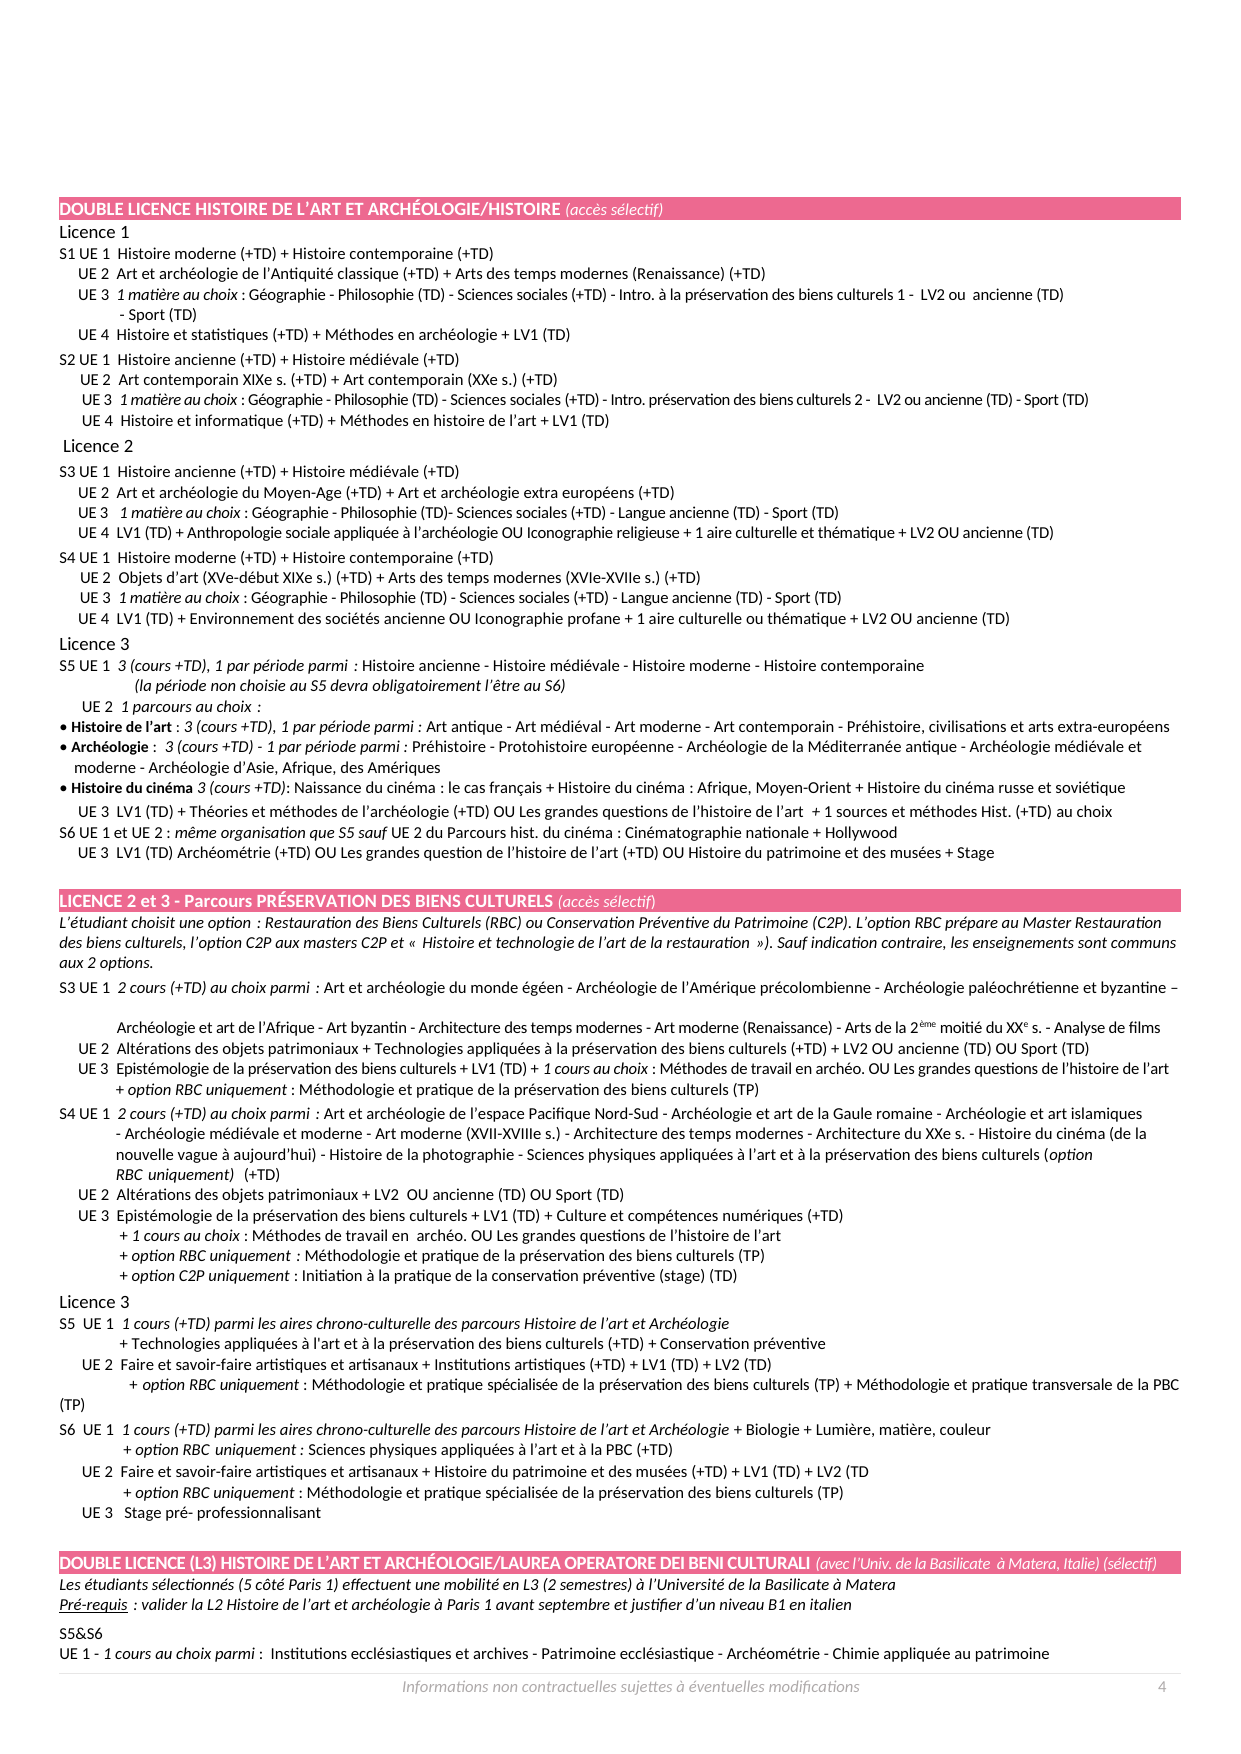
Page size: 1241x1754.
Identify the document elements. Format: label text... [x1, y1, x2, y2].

text UE 2 Altérations des objets patrimoniaux + LV2 OU ancienne (TD) OU Sport (TD) [59, 1184, 1181, 1205]
text DOUBLE LICENCE HISTOIRE DE L’ART ET ARCHÉOLOGIE/HISTOIRE (accès sélectif) [59, 197, 1181, 220]
text UE 3 Epistémologie de la préservation des biens culturels + LV1 (TD) + 1 cours au choix : Méthodes de travail en archéo. OU Les grandes questions de l’histoire de l’art [59, 1058, 1181, 1079]
text S3 UE 1 2 cours (+TD) au choix parmi : Art et archéologie du monde égéen - Archéologie de l’Amérique précolombienne - Archéologie paléochrétienne et byzantine – Archéologie et art de l’Afrique - Art byzantin - Architecture des temps modernes - Art moderne (Renaissance) - Arts de la 2ème moitié du XXe s. - Analyse de films [59, 977, 1181, 1038]
text UE 3 LV1 (TD) Archéométrie (+TD) OU Les grandes question de l’histoire de l’art (+TD) OU Histoire du patrimoine et des musées + Stage [59, 842, 1181, 863]
text UE 3 1 matière au choix : Géographie - Philosophie (TD) - Sciences sociales (+TD) - Intro. à la préservation des biens culturels 1 - LV2 ou ancienne (TD) - Sport (TD) [59, 284, 1181, 324]
text + option C2P uniquement : Initiation à la pratique de la conservation préventive (stage) (TD) [59, 1266, 1181, 1286]
text LICENCE 2 et 3 - Parcours PRÉSERVATION DES BIENS CULTURELS (accès sélectif) [59, 889, 1181, 912]
text UE 4 Histoire et statistiques (+TD) + Méthodes en archéologie + LV1 (TD) [59, 324, 1181, 345]
text DOUBLE LICENCE (L3) HISTOIRE DE L’ART ET ARCHÉOLOGIE/LAUREA OPERATORE DEI BENI CULTURALI (avec l’Univ. de la Basilicate à Matera, Italie) (sélectif) [59, 1551, 1181, 1574]
text UE 3 1 matière au choix : Géographie - Philosophie (TD)- Sciences sociales (+TD) - Langue ancienne (TD) - Sport (TD) [59, 502, 1181, 522]
text UE 3 LV1 (TD) + Théories et méthodes de l’archéologie (+TD) OU Les grandes questions de l’histoire de l’art + 1 sources et méthodes Hist. (+TD) au choix [59, 802, 1181, 822]
text UE 4 LV1 (TD) + Anthropologie sociale appliquée à l’archéologie OU Iconographie religieuse + 1 aire culturelle et thématique + LV2 OU ancienne (TD) [59, 522, 1181, 543]
text S5 UE 1 1 cours (+TD) parmi les aires chrono-culturelle des parcours Histoire de l’art et Archéologie [59, 1313, 1181, 1333]
text Licence 1 [59, 220, 1181, 243]
text + option RBC uniquement : Sciences physiques appliquées à l’art et à la PBC (+TD) [59, 1439, 1181, 1459]
text Les étudiants sélectionnés (5 côté Paris 1) effectuent une mobilité en L3 (2 semestres) à l’Université de la Basilicate à Matera [59, 1574, 1181, 1594]
text UE 2 Art contemporain XIXe s. (+TD) + Art contemporain (XXe s.) (+TD) [59, 369, 1181, 390]
text • Archéologie : 3 (cours +TD) - 1 par période parmi : Préhistoire - Protohistoire européenne - Archéologie de la Méditerranée antique - Archéologie médiévale et moderne - Archéologie d’Asie, Afrique, des Amériques [59, 737, 1181, 777]
text S6 UE 1 1 cours (+TD) parmi les aires chrono-culturelle des parcours Histoire de l’art et Archéologie + Biologie + Lumière, matière, couleur [59, 1419, 1181, 1439]
text UE 2 Art et archéologie de l’Antiquité classique (+TD) + Arts des temps modernes (Renaissance) (+TD) [59, 264, 1181, 284]
text S4 UE 1 Histoire moderne (+TD) + Histoire contemporaine (+TD) [59, 547, 1181, 567]
text UE 3 1 matière au choix : Géographie - Philosophie (TD) - Sciences sociales (+TD) - Langue ancienne (TD) - Sport (TD) [59, 588, 1181, 608]
text UE 2 Faire et savoir-faire artistiques et artisanaux + Institutions artistiques (+TD) + LV1 (TD) + LV2 (TD) [59, 1354, 1181, 1374]
text UE 2 1 parcours au choix : [59, 696, 1181, 716]
text Licence 3 [59, 1290, 1181, 1313]
text S2 UE 1 Histoire ancienne (+TD) + Histoire médiévale (+TD) [59, 349, 1181, 369]
text • Histoire de l’art : 3 (cours +TD), 1 par période parmi : Art antique - Art médiéval - Art moderne - Art contemporain - Préhistoire, civilisations et arts extra-européens [59, 716, 1181, 737]
text Pré-requis : valider la L2 Histoire de l’art et archéologie à Paris 1 avant septembre et justifier d’un niveau B1 en italien [59, 1594, 1181, 1614]
text S3 UE 1 Histoire ancienne (+TD) + Histoire médiévale (+TD) [59, 462, 1181, 482]
text S5&S6 UE 1 - 1 cours au choix parmi : Institutions ecclésiastiques et archives - Patrimoine ecclésiastique - Archéométrie - Chimie appliquée au patrimoine [59, 1623, 1181, 1663]
text UE 2 Art et archéologie du Moyen-Age (+TD) + Art et archéologie extra européens (+TD) [59, 482, 1181, 502]
text UE 3 Epistémologie de la préservation des biens culturels + LV1 (TD) + Culture et compétences numériques (+TD) + 1 cours au choix : Méthodes de travail en archéo. OU Les grandes questions de l’histoire de l’art [59, 1205, 1181, 1245]
text UE 3 Stage pré- professionnalisant [59, 1503, 1181, 1523]
text S5 UE 1 3 (cours +TD), 1 par période parmi : Histoire ancienne - Histoire médiévale - Histoire moderne - Histoire contemporaine (la période non choisie au S5 devra obligatoirement l’être au S6) [59, 655, 1181, 696]
text • Histoire du cinéma 3 (cours +TD): Naissance du cinéma : le cas français + Histoire du cinéma : Afrique, Moyen-Orient + Histoire du cinéma russe et soviétique [59, 777, 1181, 797]
text + option RBC uniquement : Méthodologie et pratique de la préservation des biens culturels (TP) [59, 1245, 1181, 1266]
text UE 2 Faire et savoir-faire artistiques et artisanaux + Histoire du patrimoine et des musées (+TD) + LV1 (TD) + LV2 (TD ++ [59, 1459, 1181, 1482]
text S4 UE 1 2 cours (+TD) au choix parmi : Art et archéologie de l’espace Pacifique Nord-Sud - Archéologie et art de la Gaule romaine - Archéologie et art islamiques - Archéologie médiévale et moderne - Art moderne (XVII-XVIIIe s.) - Architecture des temps modernes - Architecture du XXe s. - Histoire du cinéma (de la nouvelle vague à aujourd’hui) - Histoire de la photographie - Sciences physiques appliquées à l’art et à la préservation des biens culturels (option RBC uniquement) (+TD) [59, 1103, 1181, 1184]
text Licence 3 [59, 632, 1181, 655]
text UE 4 Histoire et informatique (+TD) + Méthodes en histoire de l’art + LV1 (TD) [59, 410, 1181, 430]
text UE 4 LV1 (TD) + Environnement des sociétés ancienne OU Iconographie profane + 1 aire culturelle ou thématique + LV2 OU ancienne (TD) [59, 608, 1181, 628]
text Licence 2 [59, 434, 1181, 457]
text + option RBC uniquement : Méthodologie et pratique de la préservation des biens culturels (TP) [59, 1079, 1181, 1099]
text L’étudiant choisit une option : Restauration des Biens Culturels (RBC) ou Conservation Préventive du Patrimoine (C2P). L’option RBC prépare au Master Restauration des biens culturels, l’option C2P aux masters C2P et « Histoire et technologie de l’art de la restauration »). Sauf indication contraire, les enseignements sont communs aux 2 options. [59, 912, 1181, 973]
text S6 UE 1 et UE 2 : même organisation que S5 sauf UE 2 du Parcours hist. du cinéma : Cinématographie nationale + Hollywood [59, 822, 1181, 842]
text + Technologies appliquées à l'art et à la préservation des biens culturels (+TD) + Conservation préventive [59, 1333, 1181, 1354]
text S1 UE 1 Histoire moderne (+TD) + Histoire contemporaine (+TD) [59, 243, 1181, 264]
text UE 2 Objets d’art (XVe-début XIXe s.) (+TD) + Arts des temps modernes (XVIe-XVIIe s.) (+TD) [59, 567, 1181, 588]
text UE 2 Altérations des objets patrimoniaux + Technologies appliquées à la préservation des biens culturels (+TD) + LV2 OU ancienne (TD) OU Sport (TD) [59, 1038, 1181, 1058]
text + option RBC uniquement : Méthodologie et pratique spécialisée de la préservation des biens culturels (TP) + Méthodologie et pratique transversale de la PBC (TP) [59, 1374, 1181, 1415]
text UE 3 1 matière au choix : Géographie - Philosophie (TD) - Sciences sociales (+TD) - Intro. préservation des biens culturels 2 - LV2 ou ancienne (TD) - Sport (TD) [59, 390, 1181, 410]
text + option RBC uniquement : Méthodologie et pratique spécialisée de la préservation des biens culturels (TP) [59, 1482, 1181, 1503]
